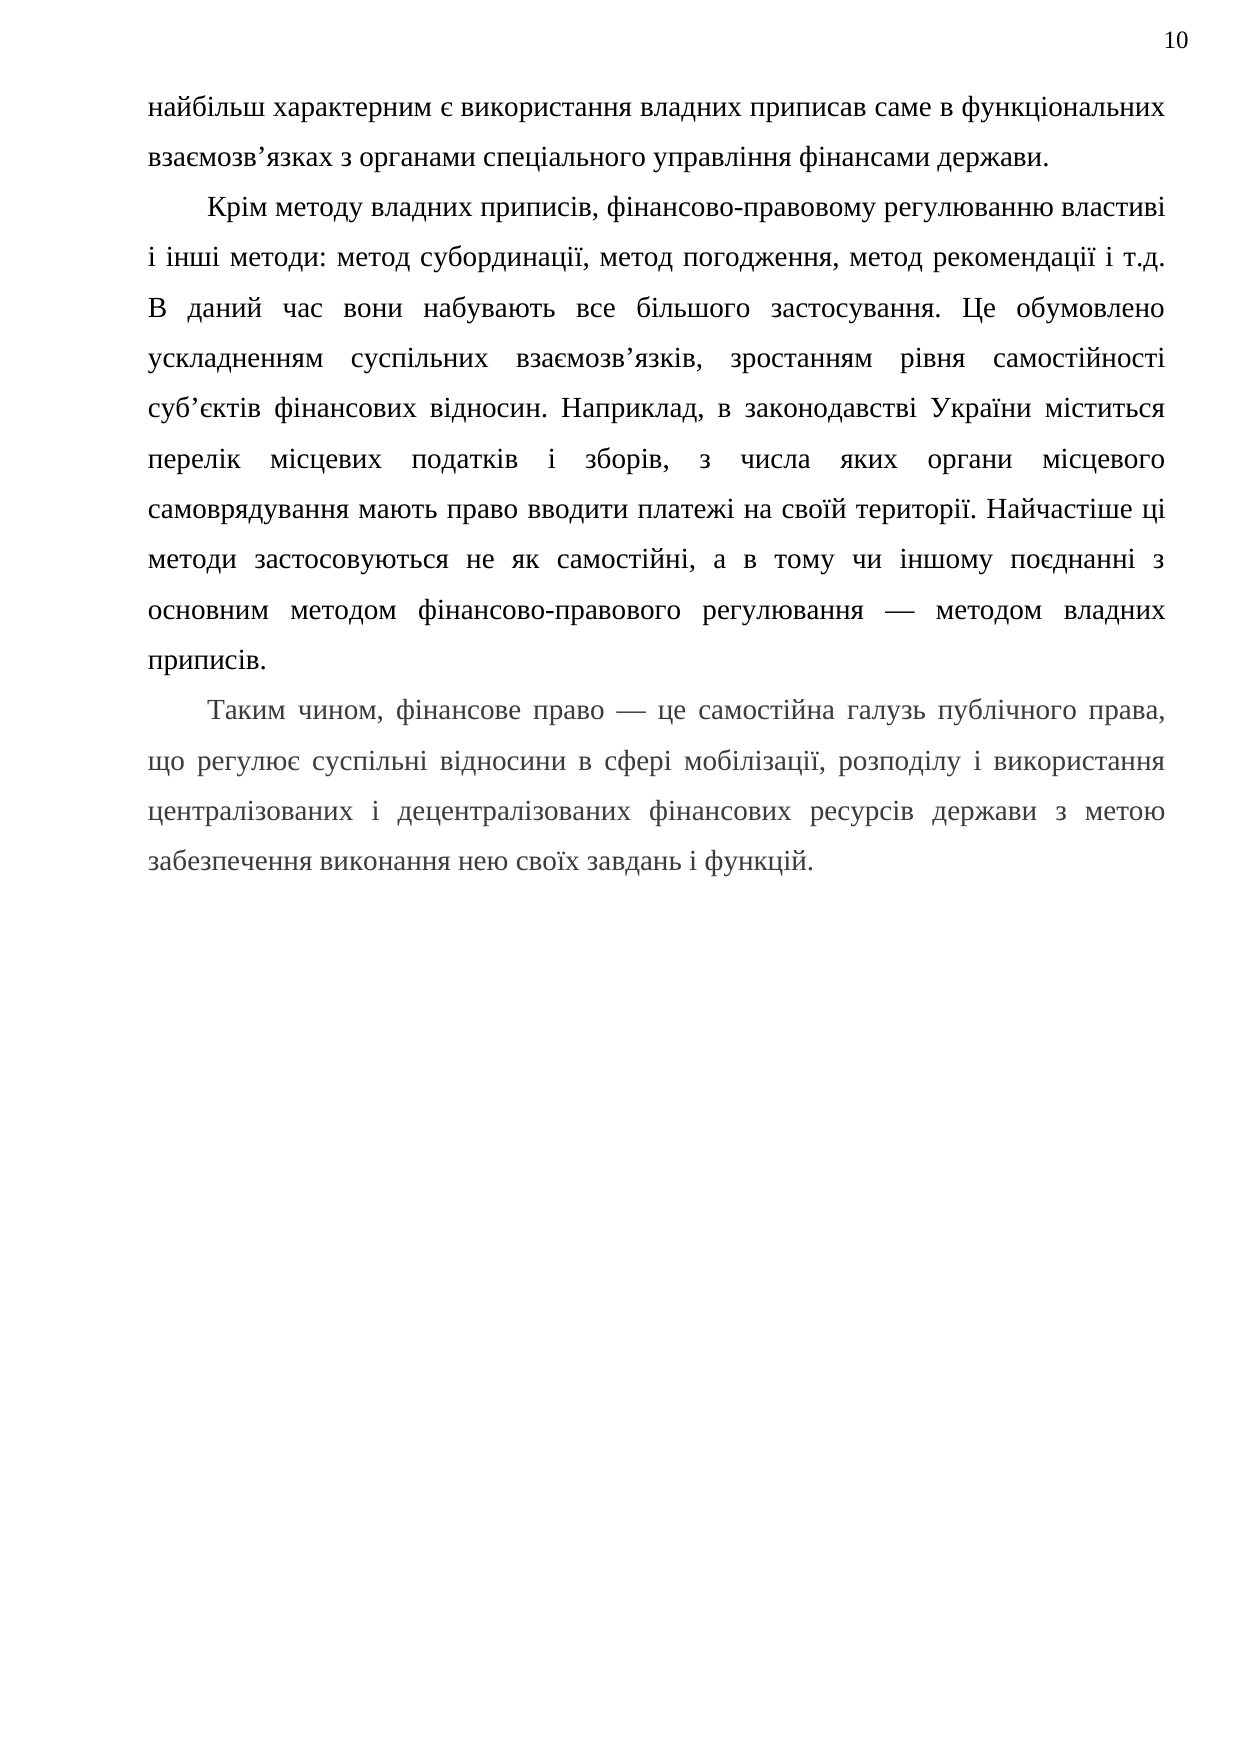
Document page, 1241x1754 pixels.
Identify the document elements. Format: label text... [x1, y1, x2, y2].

text Таким чином, фінансове право — це самостійна галузь публічного права, що регулює суспільні відносини в сфері мобілізації, розподілу і використання централізованих і децентралізованих фінансових ресурсів держави з метою забезпечення виконання нею своїх завдань і функцій. [148, 692, 1166, 877]
text Крім методу владних приписів, фінансово-правовому регулюванню властиві і інші методи: метод субординації, метод погодження, метод рекомендації і т.д. В даний час вони набувають все більшого застосування. Це обумовлено ускладненням суспільних взаємозв’язків, зростанням рівня самостійності суб’єктів фінансових відносин. Наприклад, в законодавстві України міститься перелік місцевих податків і зборів, з числа яких органи місцевого самоврядування мають право вводити платежі на своїй території. Найчастіше ці методи застосовуються не як самостійні, а в тому чи іншому поєднанні з основним методом фінансово-правового регулювання — методом владних приписів. [148, 189, 1166, 676]
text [148, 89, 1166, 172]
